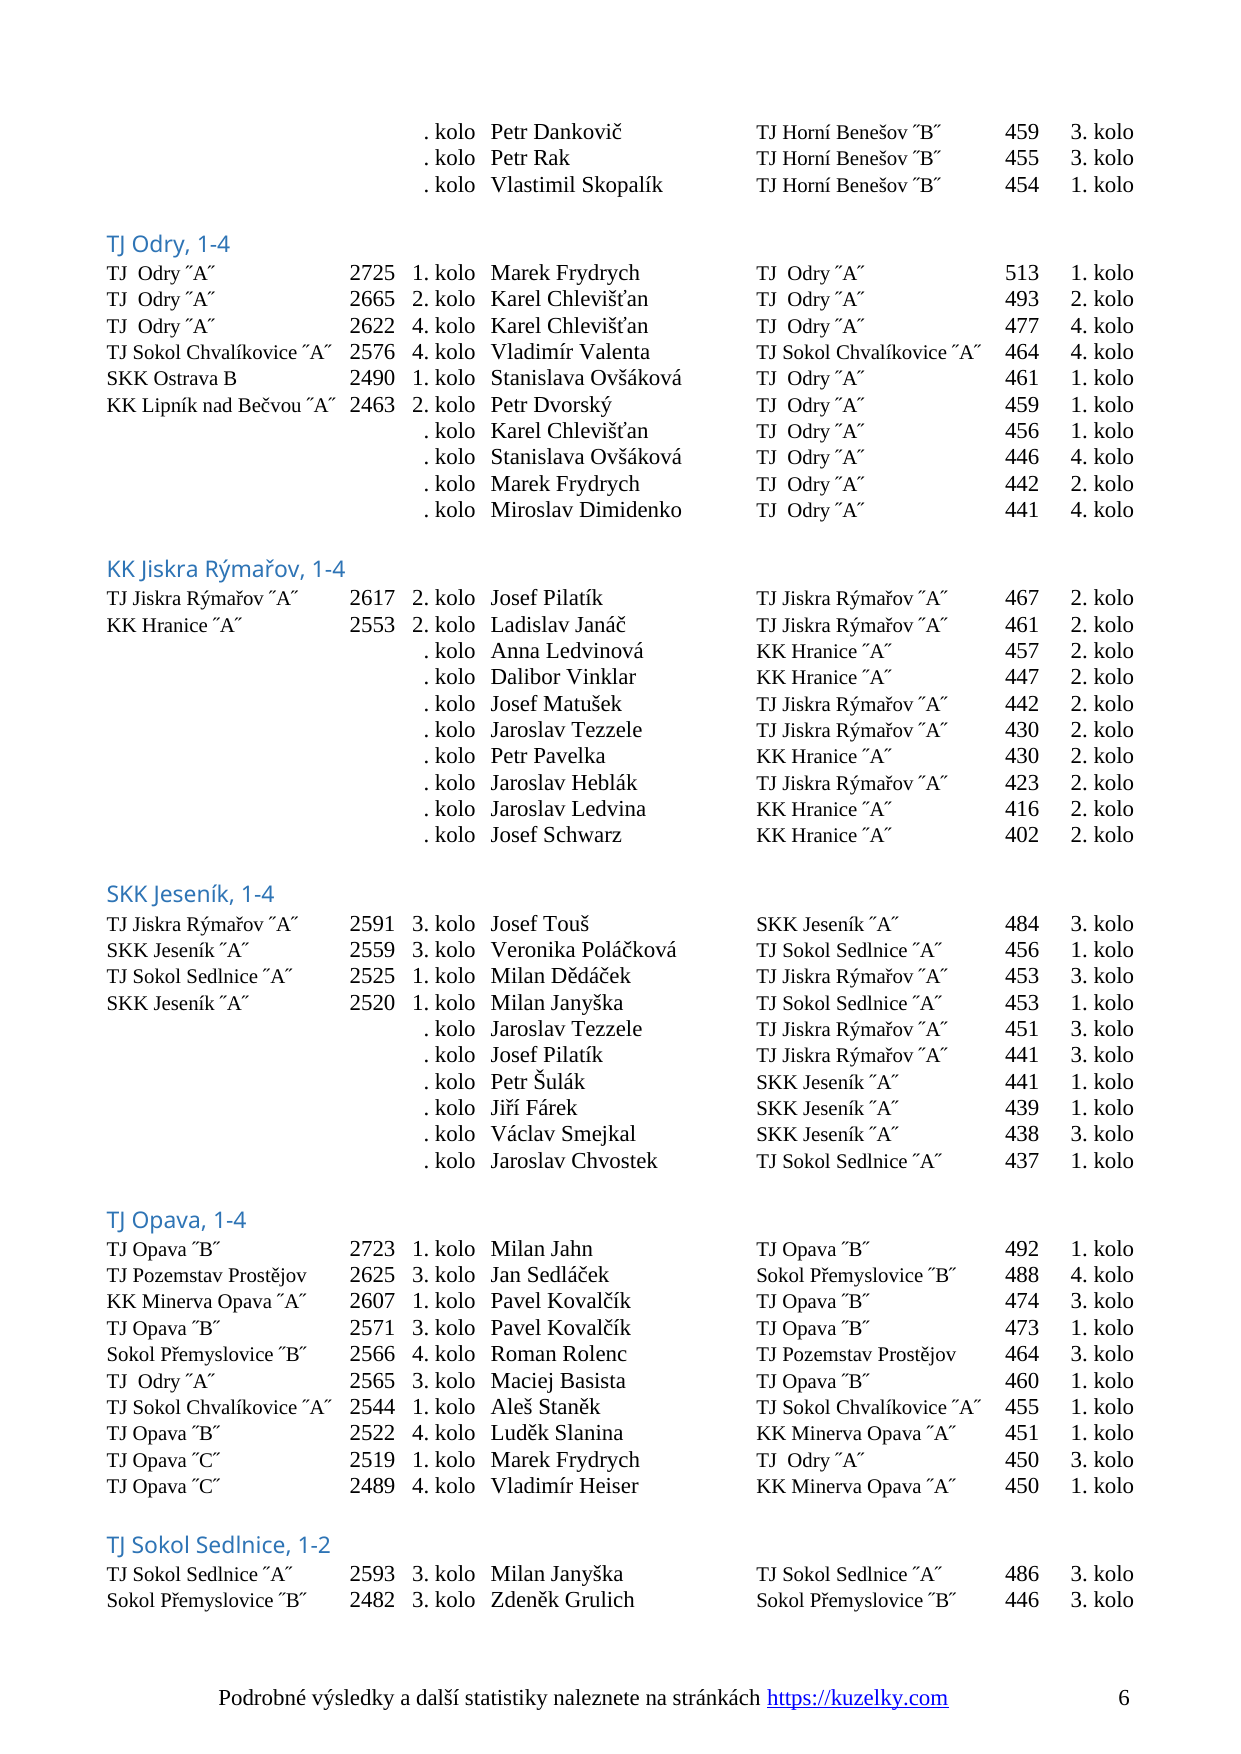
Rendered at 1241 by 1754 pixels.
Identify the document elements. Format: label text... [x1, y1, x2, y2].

text TJ Sokol Sedlnice ˝A˝ 2593 3. kolo Milan Janyška TJ Sokol Sedlnice ˝A˝ 486 3. kolo [106, 1560, 1134, 1587]
text . kolo Jaroslav Ledvina KK Hranice ˝A˝ 416 2. kolo [106, 795, 1134, 821]
text TJ Jiskra Rýmařov ˝A˝ 2591 3. kolo Josef Touš SKK Jeseník ˝A˝ 484 3. kolo [106, 909, 1134, 936]
text . kolo Jiří Fárek SKK Jeseník ˝A˝ 439 1. kolo [106, 1094, 1134, 1120]
subtitle KK Jiskra Rýmařov, 1-4 [106, 553, 1134, 584]
subtitle SKK Jeseník, 1-4 [106, 878, 1134, 909]
text TJ Opava ˝C˝ 2519 1. kolo Marek Frydrych TJ Odry ˝A˝ 450 3. kolo [106, 1446, 1134, 1472]
text . kolo Josef Schwarz KK Hranice ˝A˝ 402 2. kolo [106, 821, 1134, 848]
text . kolo Anna Ledvinová KK Hranice ˝A˝ 457 2. kolo [106, 637, 1134, 663]
text TJ Sokol Sedlnice ˝A˝ 2525 1. kolo Milan Dědáček TJ Jiskra Rýmařov ˝A˝ 453 3. kolo [106, 962, 1134, 989]
text . kolo Marek Frydrych TJ Odry ˝A˝ 442 2. kolo [106, 470, 1134, 496]
text . kolo Dalibor Vinklar KK Hranice ˝A˝ 447 2. kolo [106, 663, 1134, 690]
text TJ Odry ˝A˝ 2725 1. kolo Marek Frydrych TJ Odry ˝A˝ 513 1. kolo [106, 259, 1134, 285]
text TJ Opava ˝B˝ 2723 1. kolo Milan Jahn TJ Opava ˝B˝ 492 1. kolo [106, 1235, 1134, 1261]
text TJ Pozemstav Prostějov 2625 3. kolo Jan Sedláček Sokol Přemyslovice ˝B˝ 488 4. kolo [106, 1261, 1134, 1288]
subtitle TJ Sokol Sedlnice, 1-2 [106, 1529, 1134, 1560]
text SKK Ostrava B 2490 1. kolo Stanislava Ovšáková TJ Odry ˝A˝ 461 1. kolo [106, 364, 1134, 391]
text . kolo Vlastimil Skopalík TJ Horní Benešov ˝B˝ 454 1. kolo [106, 171, 1134, 197]
text . kolo Josef Matušek TJ Jiskra Rýmařov ˝A˝ 442 2. kolo [106, 690, 1134, 716]
text TJ Odry ˝A˝ 2565 3. kolo Maciej Basista TJ Opava ˝B˝ 460 1. kolo [106, 1367, 1134, 1393]
text SKK Jeseník ˝A˝ 2559 3. kolo Veronika Poláčková TJ Sokol Sedlnice ˝A˝ 456 1. kolo [106, 936, 1134, 962]
text . kolo Petr Rak TJ Horní Benešov ˝B˝ 455 3. kolo [106, 144, 1134, 171]
text . kolo Josef Pilatík TJ Jiskra Rýmařov ˝A˝ 441 3. kolo [106, 1041, 1134, 1068]
text . kolo Jaroslav Tezzele TJ Jiskra Rýmařov ˝A˝ 451 3. kolo [106, 1015, 1134, 1041]
text . kolo Miroslav Dimidenko TJ Odry ˝A˝ 441 4. kolo [106, 496, 1134, 522]
text . kolo Václav Smejkal SKK Jeseník ˝A˝ 438 3. kolo [106, 1120, 1134, 1147]
text . kolo Jaroslav Chvostek TJ Sokol Sedlnice ˝A˝ 437 1. kolo [106, 1147, 1134, 1173]
text Sokol Přemyslovice ˝B˝ 2482 3. kolo Zdeněk Grulich Sokol Přemyslovice ˝B˝ 446 3. kolo [106, 1587, 1134, 1613]
text Sokol Přemyslovice ˝B˝ 2566 4. kolo Roman Rolenc TJ Pozemstav Prostějov 464 3. kolo [106, 1340, 1134, 1367]
text . kolo Petr Šulák SKK Jeseník ˝A˝ 441 1. kolo [106, 1068, 1134, 1094]
text KK Lipník nad Bečvou ˝A˝ 2463 2. kolo Petr Dvorský TJ Odry ˝A˝ 459 1. kolo [106, 391, 1134, 417]
subtitle TJ Opava, 1-4 [106, 1204, 1134, 1235]
text TJ Odry ˝A˝ 2665 2. kolo Karel Chlevišťan TJ Odry ˝A˝ 493 2. kolo [106, 285, 1134, 312]
text SKK Jeseník ˝A˝ 2520 1. kolo Milan Janyška TJ Sokol Sedlnice ˝A˝ 453 1. kolo [106, 989, 1134, 1015]
text . kolo Petr Dankovič TJ Horní Benešov ˝B˝ 459 3. kolo [106, 118, 1134, 144]
text TJ Opava ˝C˝ 2489 4. kolo Vladimír Heiser KK Minerva Opava ˝A˝ 450 1. kolo [106, 1472, 1134, 1498]
text TJ Sokol Chvalíkovice ˝A˝ 2576 4. kolo Vladimír Valenta TJ Sokol Chvalíkovice ˝A˝ 464 4. kolo [106, 338, 1134, 364]
text . kolo Jaroslav Heblák TJ Jiskra Rýmařov ˝A˝ 423 2. kolo [106, 769, 1134, 795]
text TJ Odry ˝A˝ 2622 4. kolo Karel Chlevišťan TJ Odry ˝A˝ 477 4. kolo [106, 312, 1134, 338]
subtitle TJ Odry, 1-4 [106, 228, 1134, 259]
text KK Minerva Opava ˝A˝ 2607 1. kolo Pavel Kovalčík TJ Opava ˝B˝ 474 3. kolo [106, 1288, 1134, 1314]
text TJ Jiskra Rýmařov ˝A˝ 2617 2. kolo Josef Pilatík TJ Jiskra Rýmařov ˝A˝ 467 2. kolo [106, 584, 1134, 611]
text . kolo Stanislava Ovšáková TJ Odry ˝A˝ 446 4. kolo [106, 443, 1134, 470]
text . kolo Karel Chlevišťan TJ Odry ˝A˝ 456 1. kolo [106, 417, 1134, 443]
text . kolo Petr Pavelka KK Hranice ˝A˝ 430 2. kolo [106, 742, 1134, 769]
text . kolo Jaroslav Tezzele TJ Jiskra Rýmařov ˝A˝ 430 2. kolo [106, 716, 1134, 742]
text TJ Opava ˝B˝ 2522 4. kolo Luděk Slanina KK Minerva Opava ˝A˝ 451 1. kolo [106, 1419, 1134, 1446]
text TJ Opava ˝B˝ 2571 3. kolo Pavel Kovalčík TJ Opava ˝B˝ 473 1. kolo [106, 1314, 1134, 1340]
text TJ Sokol Chvalíkovice ˝A˝ 2544 1. kolo Aleš Staněk TJ Sokol Chvalíkovice ˝A˝ 455 1. kolo [106, 1393, 1134, 1419]
text KK Hranice ˝A˝ 2553 2. kolo Ladislav Janáč TJ Jiskra Rýmařov ˝A˝ 461 2. kolo [106, 611, 1134, 637]
